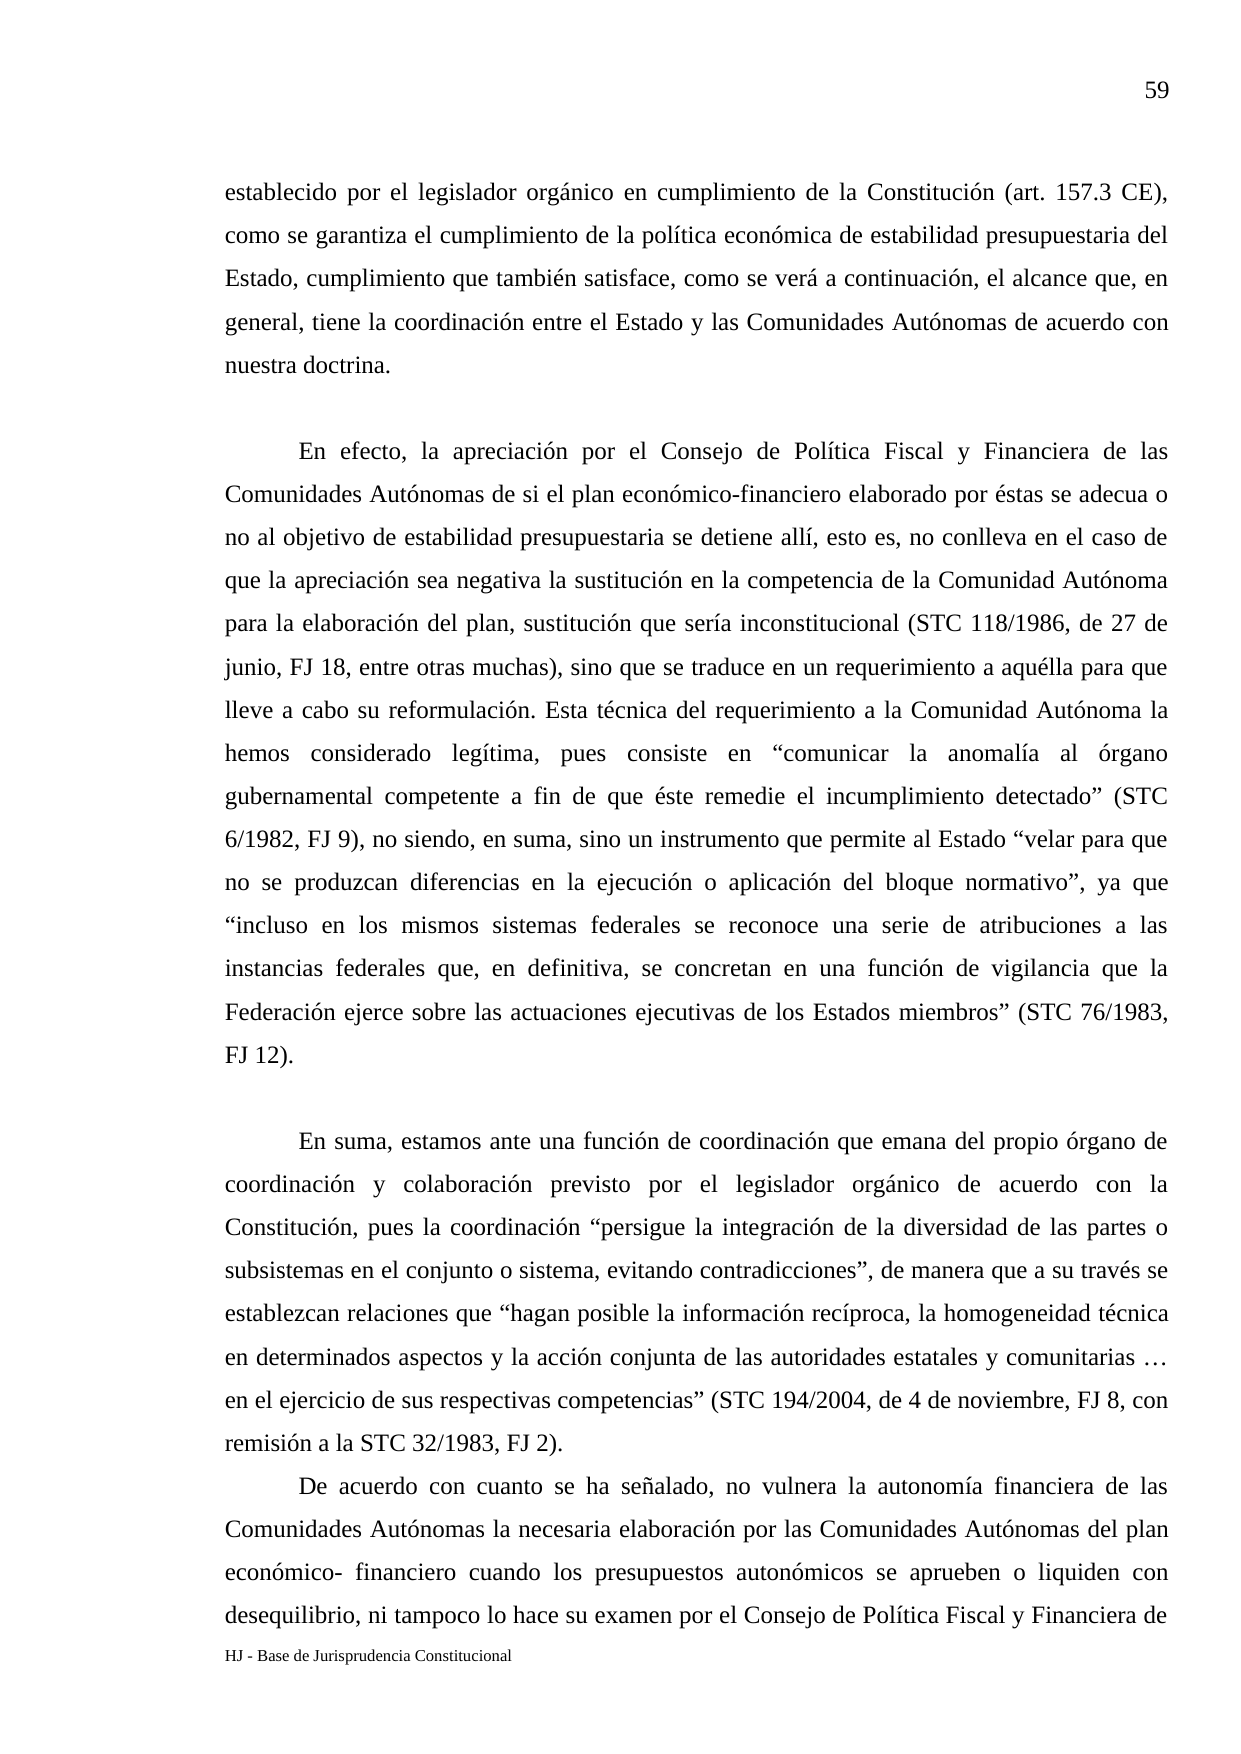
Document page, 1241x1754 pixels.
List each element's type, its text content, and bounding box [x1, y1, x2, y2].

text En efecto, la apreciación por el Consejo de Política Fiscal y Financiera de las Comunidades Autónomas de si el plan económico-financiero elaborado por éstas se adecua o no al objetivo de estabilidad presupuestaria se detiene allí, esto es, no conlleva en el caso de que la apreciación sea negativa la sustitución en la competencia de la Comunidad Autónoma para la elaboración del plan, sustitución que sería inconstitucional (STC 118/1986, de 27 de junio, FJ 18, entre otras muchas), sino que se traduce en un requerimiento a aquélla para que lleve a cabo su reformulación. Esta técnica del requerimiento a la Comunidad Autónoma la hemos considerado legítima, pues consiste en “comunicar la anomalía al órgano gubernamental competente a fin de que éste remedie el incumplimiento detectado” (STC 6/1982, FJ 9), no siendo, en suma, sino un instrumento que permite al Estado “velar para que no se produzcan diferencias en la ejecución o aplicación del bloque normativo”, ya que “incluso en los mismos sistemas federales se reconoce una serie de atribuciones a las instancias federales que, en definitiva, se concretan en una función de vigilancia que la Federación ejerce sobre las actuaciones ejecutivas de los Estados miembros” (STC 76/1983, FJ 12). [224, 436, 1169, 1068]
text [224, 1471, 1169, 1629]
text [224, 177, 1169, 378]
text En suma, estamos ante una función de coordinación que emana del propio órgano de coordinación y colaboración previsto por el legislador orgánico de acuerdo con la Constitución, pues la coordinación “persigue la integración de la diversidad de las partes o subsistemas en el conjunto o sistema, evitando contradicciones”, de manera que a su través se establezcan relaciones que “hagan posible la información recíproca, la homogeneidad técnica en determinados aspectos y la acción conjunta de las autoridades estatales y comunitarias … en el ejercicio de sus respectivas competencias” (STC 194/2004, de 4 de noviembre, FJ 8, con remisión a la STC 32/1983, FJ 2). [224, 1126, 1169, 1457]
